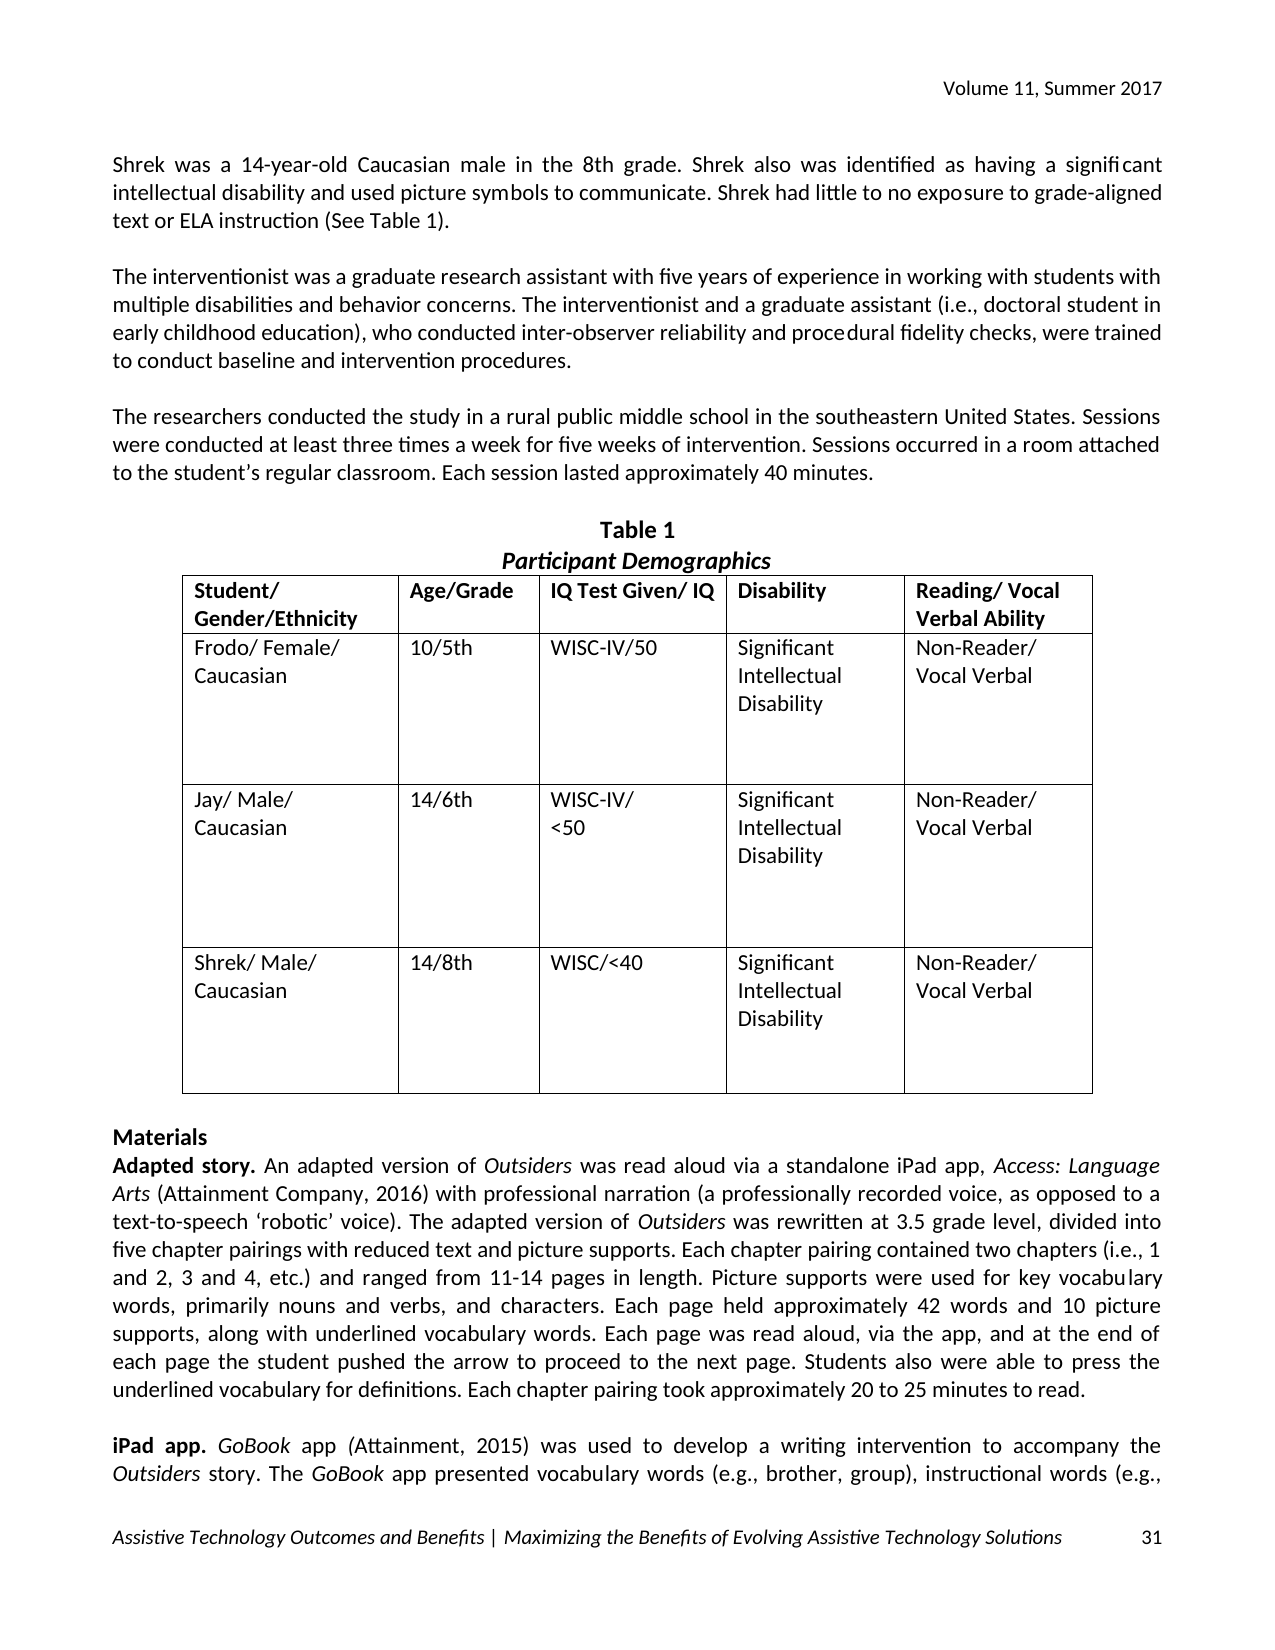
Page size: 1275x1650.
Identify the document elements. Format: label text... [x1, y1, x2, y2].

table_cell WISC-IV/ <50 [540, 785, 726, 947]
table_cell 14/8th [399, 948, 539, 1092]
table_cell Jay/ Male/ Caucasian [183, 785, 398, 947]
table_cell Frodo/ Female/ Caucasian [183, 634, 398, 784]
table_header Student/ Gender/Ethnicity [183, 576, 398, 632]
table_header IQ Test Given/ IQ [540, 576, 726, 632]
table_cell 10/5th [399, 634, 539, 784]
table_cell Significant Intellectual Disability [727, 634, 904, 784]
table_cell Significant Intellectual Disability [727, 948, 904, 1092]
text The interventionist was a graduate research assistant with five years of experience in working with students with multiple disabilities and behavior concerns. The interventionist and a graduate assistant (i.e., doctoral student in early childhood education), who conducted inter-observer reliability and procedural fidelity checks, were trained to conduct baseline and intervention procedures. [112, 262, 1162, 374]
text Adapted story. An adapted version of Outsiders was read aloud via a standalone iPad app, Access: Language Arts (Attainment Company, 2016) with professional narration (a professionally recorded voice, as opposed to a text-to-speech ‘robotic’ voice). The adapted version of Outsiders was rewritten at 3.5 grade level, divided into five chapter pairings with reduced text and picture supports. Each chapter pairing contained two chapters (i.e., 1 and 2, 3 and 4, etc.) and ranged from 11-14 pages in length. Picture supports were used for key vocabulary words, primarily nouns and verbs, and characters. Each page held approximately 42 words and 10 picture supports, along with underlined vocabulary words. Each page was read aloud, via the app, and at the end of each page the student pushed the arrow to proceed to the next page. Students also were able to press the underlined vocabulary for definitions. Each chapter pairing took approximately 20 to 25 minutes to read. [112, 1151, 1162, 1403]
text Table 1 [112, 514, 1162, 545]
table_cell Shrek/ Male/ Caucasian [183, 948, 398, 1092]
text Materials [112, 1122, 1162, 1151]
table_header Disability [727, 576, 904, 632]
table_header Reading/ Vocal Verbal Ability [905, 576, 1092, 632]
table_cell WISC/<40 [540, 948, 726, 1092]
table_cell Non-Reader/ Vocal Verbal [905, 948, 1092, 1092]
text Participant Demographics [112, 545, 1162, 575]
table_header Age/Grade [399, 576, 539, 632]
table_cell Significant Intellectual Disability [727, 785, 904, 947]
table_cell 14/6th [399, 785, 539, 947]
text Shrek was a 14-year-old Caucasian male in the 8th grade. Shrek also was identified as having a significant intellectual disability and used picture symbols to communicate. Shrek had little to no exposure to grade-aligned text or ELA instruction (See Table 1). [112, 150, 1162, 234]
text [112, 1431, 1162, 1487]
text The researchers conducted the study in a rural public middle school in the southeastern United States. Sessions were conducted at least three times a week for five weeks of intervention. Sessions occurred in a room attached to the student’s regular classroom. Each session lasted approximately 40 minutes. [112, 402, 1162, 486]
table_cell WISC-IV/50 [540, 634, 726, 784]
table_cell Non-Reader/ Vocal Verbal [905, 634, 1092, 784]
table_cell Non-Reader/ Vocal Verbal [905, 785, 1092, 947]
